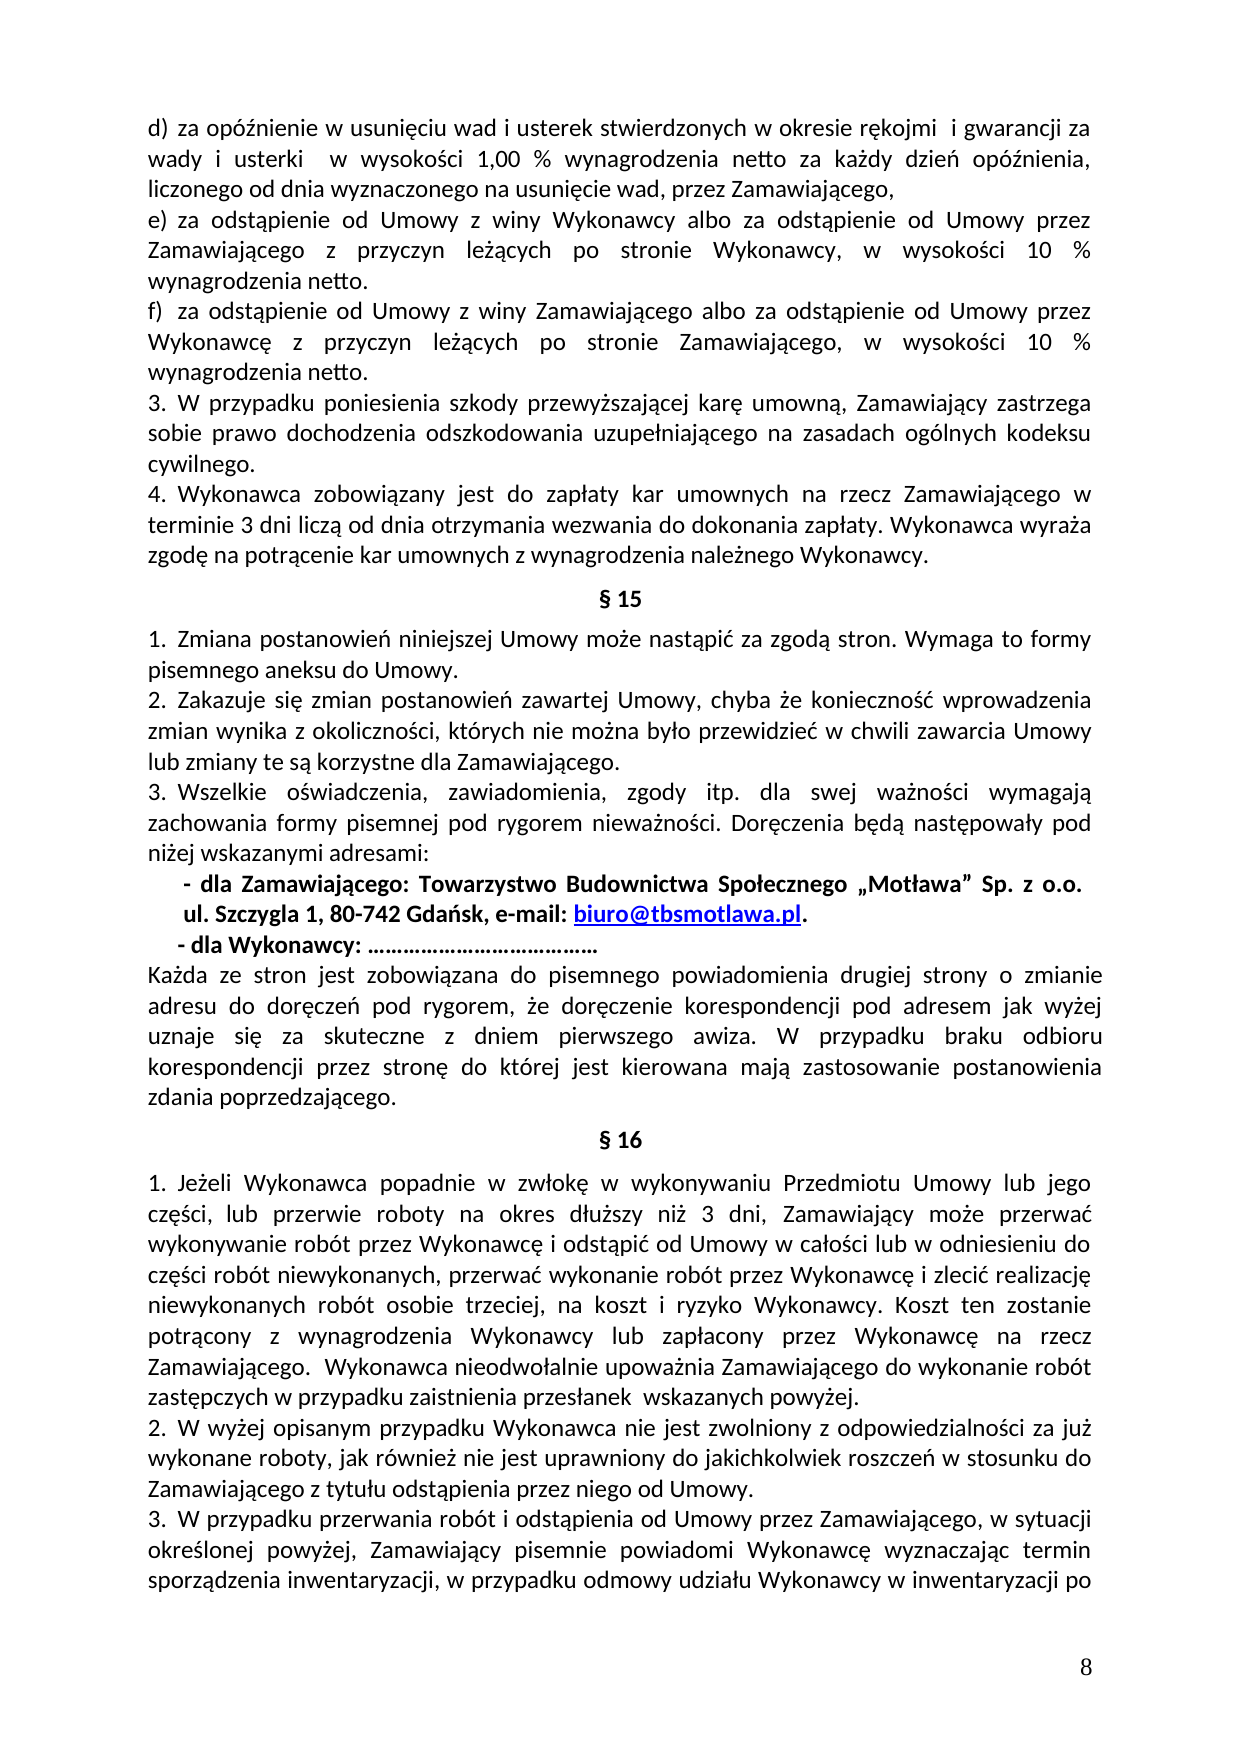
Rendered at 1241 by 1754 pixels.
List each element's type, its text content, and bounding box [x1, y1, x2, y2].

text - dla Wykonawcy: ………………………………… [177, 929, 1104, 959]
list - dla Zamawiającego: Towarzystwo Budownictwa Społecznego „Motława” Sp. z o.o. ul. Szczygla 1, 80-742 Gdańsk, e-mail: biuro@tbsmotlawa.pl. [183, 868, 1093, 929]
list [148, 1503, 1093, 1595]
list Zmiana postanowień niniejszej Umowy może nastąpić za zgodą stron. Wymaga to formy pisemnego aneksu do Umowy. [148, 624, 1093, 685]
list Wszelkie oświadczenia, zawiadomienia, zgody itp. dla swej ważności wymagają zachowania formy pisemnej pod rygorem nieważności. Doręczenia będą następowały pod niżej wskazanymi adresami: [148, 776, 1093, 868]
list Jeżeli Wykonawca popadnie w zwłokę w wykonywaniu Przedmiotu Umowy lub jego części, lub przerwie roboty na okres dłuższy niż 3 dni, Zamawiający może przerwać wykonywanie robót przez Wykonawcę i odstąpić od Umowy w całości lub w odniesieniu do części robót niewykonanych, przerwać wykonanie robót przez Wykonawcę i zlecić realizację niewykonanych robót osobie trzeciej, na koszt i ryzyko Wykonawcy. Koszt ten zostanie potrącony z wynagrodzenia Wykonawcy lub zapłacony przez Wykonawcę na rzecz Zamawiającego. Wykonawca nieodwołalnie upoważnia Zamawiającego do wykonanie robót zastępczych w przypadku zaistnienia przesłanek wskazanych powyżej. [148, 1167, 1093, 1412]
text Każda ze stron jest zobowiązana do pisemnego powiadomienia drugiej strony o zmianie adresu do doręczeń pod rygorem, że doręczenie korespondencji pod adresem jak wyżej uznaje się za skuteczne z dniem pierwszego awiza. W przypadku braku odbioru korespondencji przez stronę do której jest kierowana mają zastosowanie postanowienia zdania poprzedzającego. [148, 959, 1104, 1112]
list Zakazuje się zmian postanowień zawartej Umowy, chyba że konieczność wprowadzenia zmian wynika z okoliczności, których nie można było przewidzieć w chwili zawarcia Umowy lub zmiany te są korzystne dla Zamawiającego. [148, 685, 1093, 776]
list za opóźnienie w usunięciu wad i usterek stwierdzonych w okresie rękojmi i gwarancji za wady i usterki w wysokości 1,00 % wynagrodzenia netto za każdy dzień opóźnienia, liczonego od dnia wyznaczonego na usunięcie wad, przez Zamawiającego, [148, 112, 1093, 204]
list Wykonawca zobowiązany jest do zapłaty kar umownych na rzecz Zamawiającego w terminie 3 dni liczą od dnia otrzymania wezwania do dokonania zapłaty. Wykonawca wyraża zgodę na potrącenie kar umownych z wynagrodzenia należnego Wykonawcy. [148, 479, 1093, 570]
text § 16 [148, 1124, 1093, 1155]
list za odstąpienie od Umowy z winy Zamawiającego albo za odstąpienie od Umowy przez Wykonawcę z przyczyn leżących po stronie Zamawiającego, w wysokości 10 % wynagrodzenia netto. [148, 296, 1093, 387]
list W wyżej opisanym przypadku Wykonawca nie jest zwolniony z odpowiedzialności za już wykonane roboty, jak również nie jest uprawniony do jakichkolwiek roszczeń w stosunku do Zamawiającego z tytułu odstąpienia przez niego od Umowy. [148, 1412, 1093, 1503]
text § 15 [148, 583, 1093, 613]
list za odstąpienie od Umowy z winy Wykonawcy albo za odstąpienie od Umowy przez Zamawiającego z przyczyn leżących po stronie Wykonawcy, w wysokości 10 % wynagrodzenia netto. [148, 204, 1093, 296]
text 3. W przypadku poniesienia szkody przewyższającej karę umowną, Zamawiający zastrzega sobie prawo dochodzenia odszkodowania uzupełniającego na zasadach ogólnych kodeksu cywilnego. [148, 387, 1093, 479]
